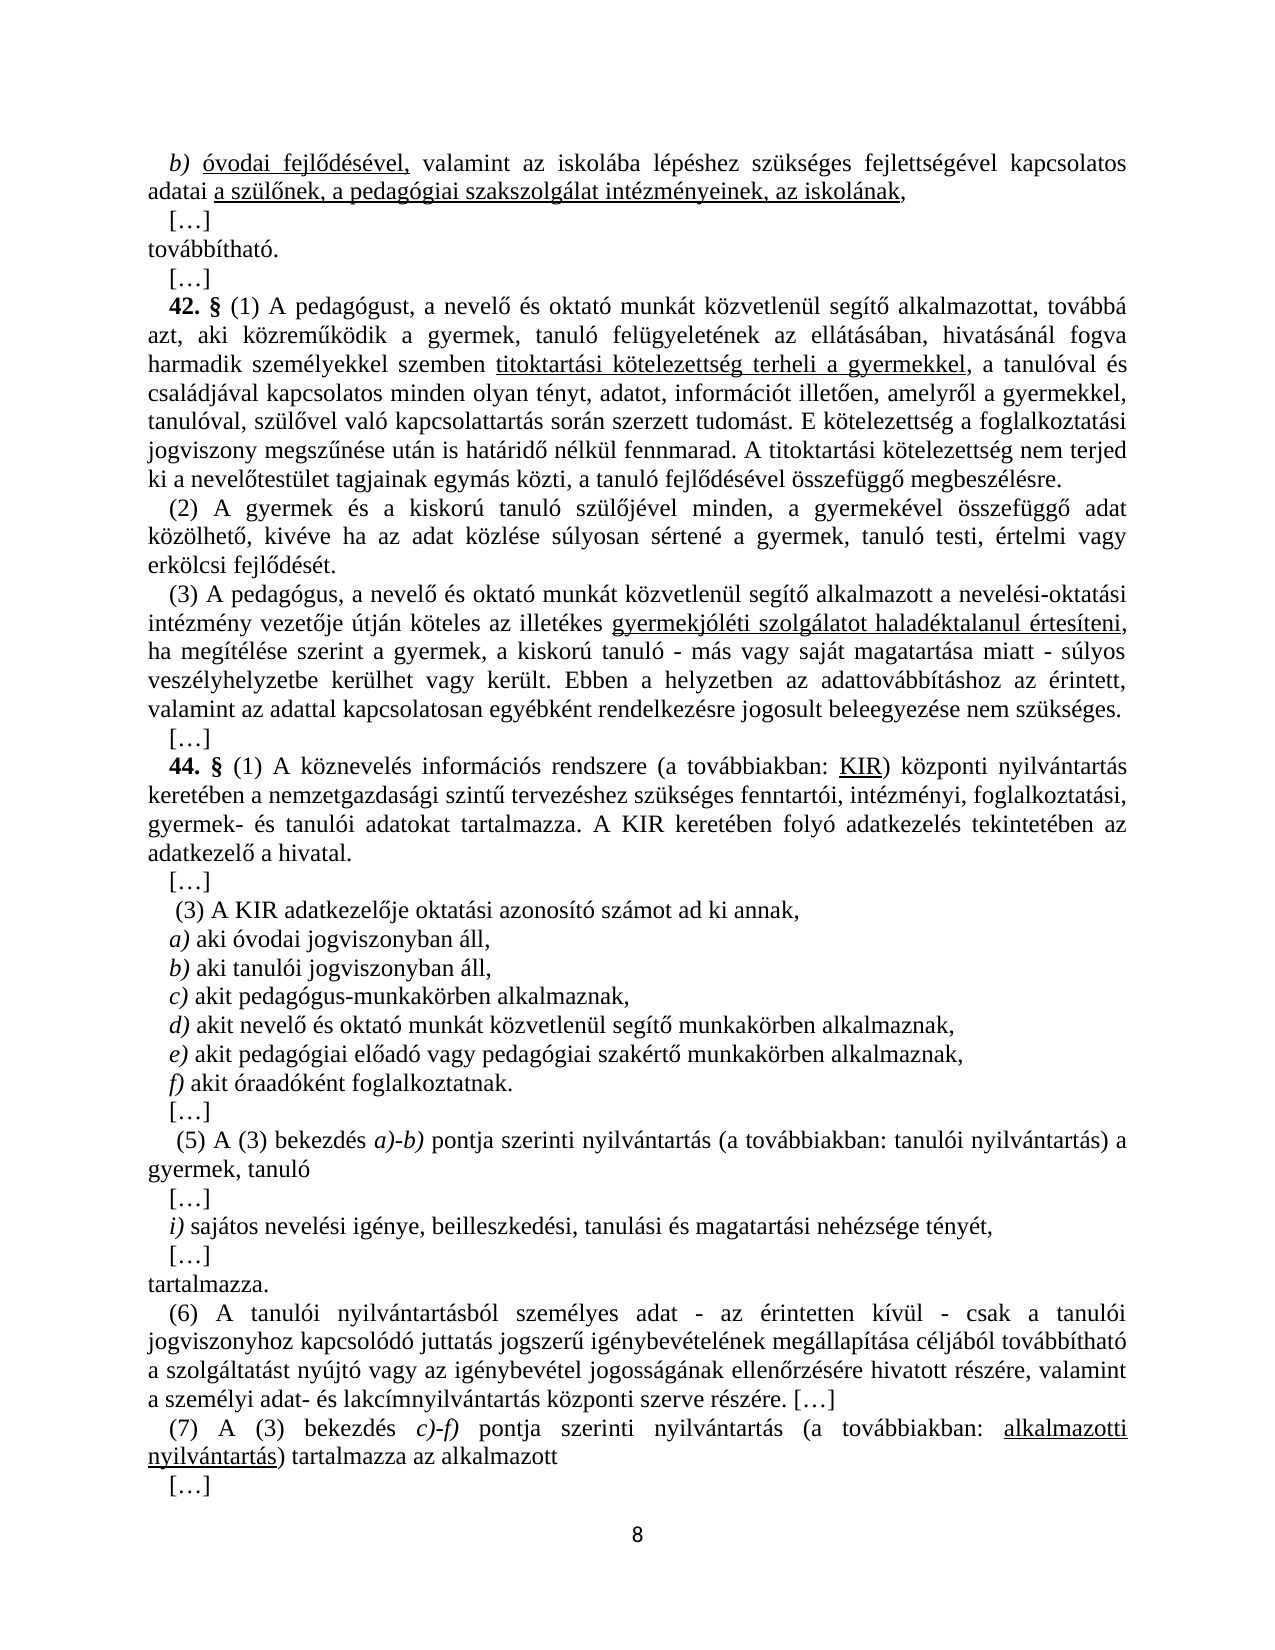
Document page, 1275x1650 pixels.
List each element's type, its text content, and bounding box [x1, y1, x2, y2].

text […] [148, 1183, 1127, 1211]
text d) akit nevelő és oktató munkát közvetlenül segítő munkakörben alkalmaznak, [148, 1010, 1127, 1039]
text […] [148, 1096, 1127, 1125]
text e) akit pedagógiai előadó vagy pedagógiai szakértő munkakörben alkalmaznak, [148, 1039, 1127, 1068]
text (5) A (3) bekezdés a)-b) pontja szerinti nyilvántartás (a továbbiakban: tanulói nyilvántartás) a gyermek, tanuló [148, 1125, 1127, 1183]
text a) aki óvodai jogviszonyban áll, [148, 924, 1127, 953]
text továbbítható. [148, 234, 1127, 263]
text […] [148, 723, 1127, 751]
text (6) A tanulói nyilvántartásból személyes adat - az érintetten kívül - csak a tanulói jogviszonyhoz kapcsolódó juttatás jogszerű igénybevételének megállapítása céljából továbbítható a szolgáltatást nyújtó vagy az igénybevétel jogosságának ellenőrzésére hivatott részére, valamint a személyi adat- és lakcímnyilvántartás központi szerve részére. […] [148, 1298, 1127, 1413]
text tartalmazza. [148, 1269, 1127, 1298]
text 42. § (1) A pedagógust, a nevelő és oktató munkát közvetlenül segítő alkalmazottat, továbbá azt, aki közreműködik a gyermek, tanuló felügyeletének az ellátásában, hivatásánál fogva harmadik személyekkel szemben titoktartási kötelezettség terheli a gyermekkel, a tanulóval és családjával kapcsolatos minden olyan tényt, adatot, információt illetően, amelyről a gyermekkel, tanulóval, szülővel való kapcsolattartás során szerzett tudomást. E kötelezettség a foglalkoztatási jogviszony megszűnése után is határidő nélkül fennmarad. A titoktartási kötelezettség nem terjed ki a nevelőtestület tagjainak egymás közti, a tanuló fejlődésével összefüggő megbeszélésre. [148, 291, 1127, 493]
text […] [148, 205, 1127, 234]
text […] [148, 866, 1127, 895]
text (3) A pedagógus, a nevelő és oktató munkát közvetlenül segítő alkalmazott a nevelési-oktatási intézmény vezetője útján köteles az illetékes gyermekjóléti szolgálatot haladéktalanul értesíteni, ha megítélése szerint a gyermek, a kiskorú tanuló - más vagy saját magatartása miatt - súlyos veszélyhelyzetbe kerülhet vagy került. Ebben a helyzetben az adattovábbításhoz az érintett, valamint az adattal kapcsolatosan egyébként rendelkezésre jogosult beleegyezése nem szükséges. [148, 579, 1127, 723]
text […] [148, 1240, 1127, 1269]
text […] [148, 1470, 1127, 1499]
text i) sajátos nevelési igénye, beilleszkedési, tanulási és magatartási nehézsége tényét, [148, 1211, 1127, 1240]
text b) óvodai fejlődésével, valamint az iskolába lépéshez szükséges fejlettségével kapcsolatos adatai a szülőnek, a pedagógiai szakszolgálat intézményeinek, az iskolának, [148, 148, 1127, 205]
text b) aki tanulói jogviszonyban áll, [148, 953, 1127, 981]
text […] [148, 263, 1127, 291]
text (3) A KIR adatkezelője oktatási azonosító számot ad ki annak, [148, 895, 1127, 924]
text f) akit óraadóként foglalkoztatnak. [148, 1068, 1127, 1096]
text c) akit pedagógus-munkakörben alkalmaznak, [148, 981, 1127, 1010]
text (7) A (3) bekezdés c)-f) pontja szerinti nyilvántartás (a továbbiakban: alkalmazotti nyilvántartás) tartalmazza az alkalmazott [148, 1413, 1127, 1470]
text (2) A gyermek és a kiskorú tanuló szülőjével minden, a gyermekével összefüggő adat közölhető, kivéve ha az adat közlése súlyosan sértené a gyermek, tanuló testi, értelmi vagy erkölcsi fejlődését. [148, 493, 1127, 579]
text 44. § (1) A köznevelés információs rendszere (a továbbiakban: KIR) központi nyilvántartás keretében a nemzetgazdasági szintű tervezéshez szükséges fenntartói, intézményi, foglalkoztatási, gyermek- és tanulói adatokat tartalmazza. A KIR keretében folyó adatkezelés tekintetében az adatkezelő a hivatal. [148, 751, 1127, 866]
